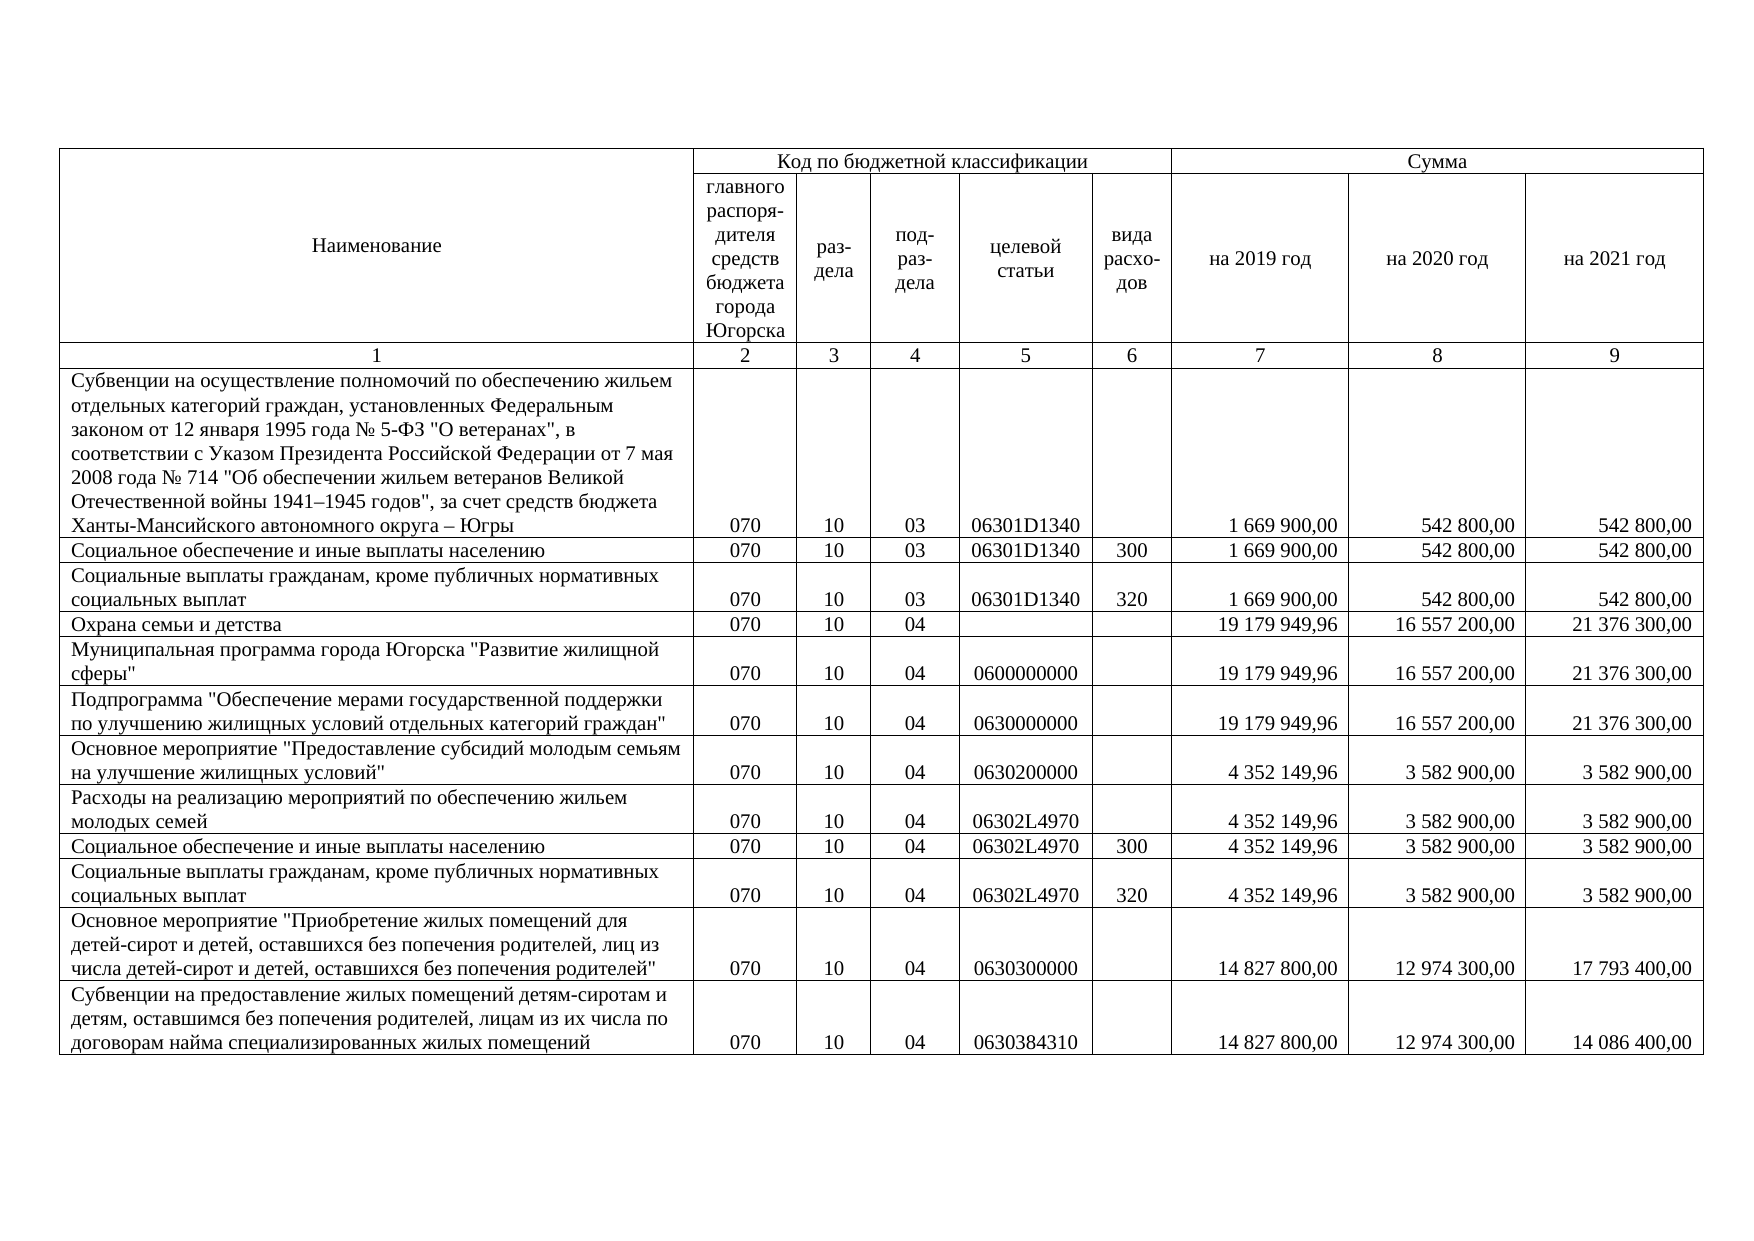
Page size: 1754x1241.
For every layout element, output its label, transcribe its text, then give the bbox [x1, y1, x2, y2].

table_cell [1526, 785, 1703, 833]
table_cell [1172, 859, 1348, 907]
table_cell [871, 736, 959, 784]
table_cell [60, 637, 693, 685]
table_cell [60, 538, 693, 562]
table_header Сумма [1172, 149, 1703, 173]
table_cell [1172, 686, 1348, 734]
table_cell 5 [960, 343, 1092, 367]
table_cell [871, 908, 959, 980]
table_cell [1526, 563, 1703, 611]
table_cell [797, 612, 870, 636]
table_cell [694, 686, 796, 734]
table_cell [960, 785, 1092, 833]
table_cell под-раз-дела [871, 174, 959, 342]
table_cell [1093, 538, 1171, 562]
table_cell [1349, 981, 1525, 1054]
table_cell 1 [60, 343, 693, 367]
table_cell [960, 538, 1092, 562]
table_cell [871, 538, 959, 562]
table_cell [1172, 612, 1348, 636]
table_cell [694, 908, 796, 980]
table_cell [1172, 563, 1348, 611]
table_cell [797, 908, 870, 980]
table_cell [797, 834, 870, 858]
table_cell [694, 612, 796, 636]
table_cell вида расхо-дов [1093, 174, 1171, 342]
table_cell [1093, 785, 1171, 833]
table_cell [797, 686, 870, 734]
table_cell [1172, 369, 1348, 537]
table_cell 4 [871, 343, 959, 367]
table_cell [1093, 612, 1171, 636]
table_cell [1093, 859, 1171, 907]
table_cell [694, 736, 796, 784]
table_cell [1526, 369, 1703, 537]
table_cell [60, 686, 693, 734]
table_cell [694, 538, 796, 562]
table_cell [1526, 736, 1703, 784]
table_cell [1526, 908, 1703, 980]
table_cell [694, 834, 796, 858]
table_cell целевой статьи [960, 174, 1092, 342]
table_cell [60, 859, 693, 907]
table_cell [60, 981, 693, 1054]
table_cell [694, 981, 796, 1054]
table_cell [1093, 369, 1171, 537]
table_cell 2 [694, 343, 796, 367]
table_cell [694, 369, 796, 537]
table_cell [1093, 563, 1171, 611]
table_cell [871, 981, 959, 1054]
table_header Код по бюджетной классификации [694, 149, 1171, 173]
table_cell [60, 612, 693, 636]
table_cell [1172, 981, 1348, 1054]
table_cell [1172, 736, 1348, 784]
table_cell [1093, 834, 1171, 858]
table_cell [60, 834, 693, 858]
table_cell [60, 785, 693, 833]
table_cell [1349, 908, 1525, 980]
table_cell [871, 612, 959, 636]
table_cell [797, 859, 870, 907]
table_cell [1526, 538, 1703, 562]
table_cell главного распоря-дителя средств бюджета города Югорска [694, 174, 796, 342]
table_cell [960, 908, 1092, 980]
table_cell на 2021 год [1526, 174, 1703, 342]
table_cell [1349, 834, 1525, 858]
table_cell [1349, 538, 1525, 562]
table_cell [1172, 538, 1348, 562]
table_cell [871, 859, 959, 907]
table_cell 8 [1349, 343, 1525, 367]
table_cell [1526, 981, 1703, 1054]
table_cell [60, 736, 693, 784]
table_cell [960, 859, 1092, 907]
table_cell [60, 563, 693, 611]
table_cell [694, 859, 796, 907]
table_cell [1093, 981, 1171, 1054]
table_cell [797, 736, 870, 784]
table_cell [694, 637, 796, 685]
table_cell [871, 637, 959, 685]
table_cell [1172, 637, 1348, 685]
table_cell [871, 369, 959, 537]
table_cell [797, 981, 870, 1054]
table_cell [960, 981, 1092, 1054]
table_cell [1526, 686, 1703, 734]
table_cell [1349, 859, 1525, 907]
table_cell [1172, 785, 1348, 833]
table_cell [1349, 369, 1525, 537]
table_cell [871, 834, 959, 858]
table_cell раз-дела [797, 174, 870, 342]
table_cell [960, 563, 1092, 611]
table_cell 6 [1093, 343, 1171, 367]
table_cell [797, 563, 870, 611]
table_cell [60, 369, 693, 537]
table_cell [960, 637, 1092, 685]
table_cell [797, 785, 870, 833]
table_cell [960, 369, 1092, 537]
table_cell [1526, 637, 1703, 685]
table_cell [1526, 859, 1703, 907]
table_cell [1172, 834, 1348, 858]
table_cell 3 [797, 343, 870, 367]
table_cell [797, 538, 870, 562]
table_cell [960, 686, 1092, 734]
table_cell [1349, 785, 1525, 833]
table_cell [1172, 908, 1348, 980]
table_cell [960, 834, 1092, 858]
table_cell на 2020 год [1349, 174, 1525, 342]
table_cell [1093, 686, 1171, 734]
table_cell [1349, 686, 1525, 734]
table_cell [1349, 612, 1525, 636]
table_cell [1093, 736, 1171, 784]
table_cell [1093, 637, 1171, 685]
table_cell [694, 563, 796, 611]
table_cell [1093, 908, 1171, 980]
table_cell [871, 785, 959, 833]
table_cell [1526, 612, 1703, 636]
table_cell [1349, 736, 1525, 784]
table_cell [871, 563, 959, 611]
table_cell на 2019 год [1172, 174, 1348, 342]
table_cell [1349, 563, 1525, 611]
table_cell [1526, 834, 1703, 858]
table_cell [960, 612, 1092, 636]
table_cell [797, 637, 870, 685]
table_header Наименование [60, 149, 693, 342]
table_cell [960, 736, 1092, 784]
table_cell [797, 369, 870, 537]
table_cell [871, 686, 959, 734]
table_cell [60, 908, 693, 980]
table_cell 7 [1172, 343, 1348, 367]
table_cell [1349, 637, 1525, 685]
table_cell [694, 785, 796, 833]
table_cell 9 [1526, 343, 1703, 367]
